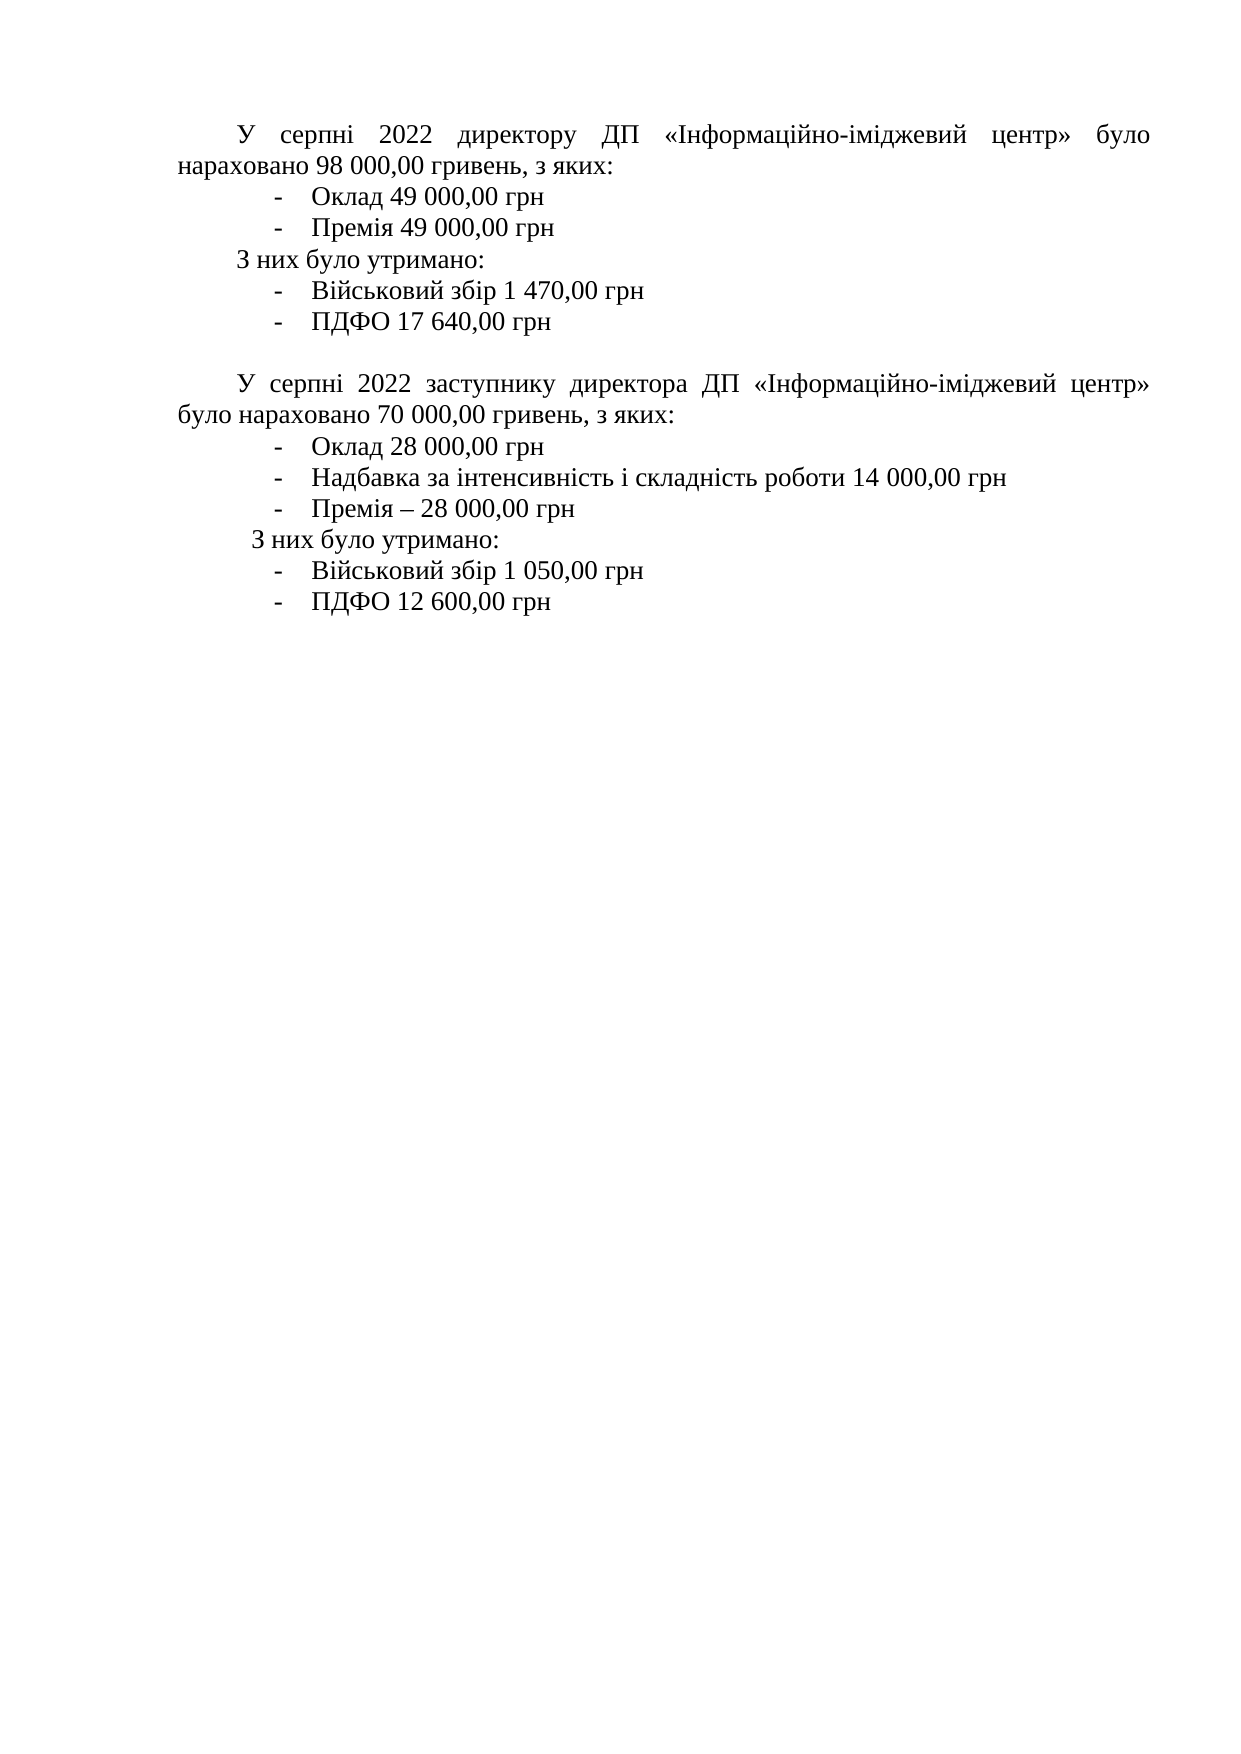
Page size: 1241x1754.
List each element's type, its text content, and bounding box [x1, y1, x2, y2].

list Премія – 28 000,00 грн [274, 492, 1152, 523]
list Військовий збір 1 050,00 грн [274, 554, 1152, 585]
text З них було утримано: [177, 523, 1152, 554]
list Премія 49 000,00 грн [274, 212, 1152, 243]
list Військовий збір 1 470,00 грн [274, 274, 1152, 305]
text З них було утримано: [177, 243, 1152, 274]
list У серпні 2022 директору ДП «Інформаційно-іміджевий центр» було нараховано 98 000,00 гривень, з яких: [177, 118, 1152, 180]
list Надбавка за інтенсивність і складність роботи 14 000,00 грн [274, 461, 1152, 492]
list ПДФО 12 600,00 грн [274, 585, 1152, 616]
list У серпні 2022 заступнику директора ДП «Інформаційно-іміджевий центр» було нараховано 70 000,00 гривень, з яких: [177, 367, 1152, 429]
list Оклад 28 000,00 грн [274, 429, 1152, 461]
list Оклад 49 000,00 грн [274, 180, 1152, 212]
list ПДФО 17 640,00 грн [274, 305, 1152, 336]
